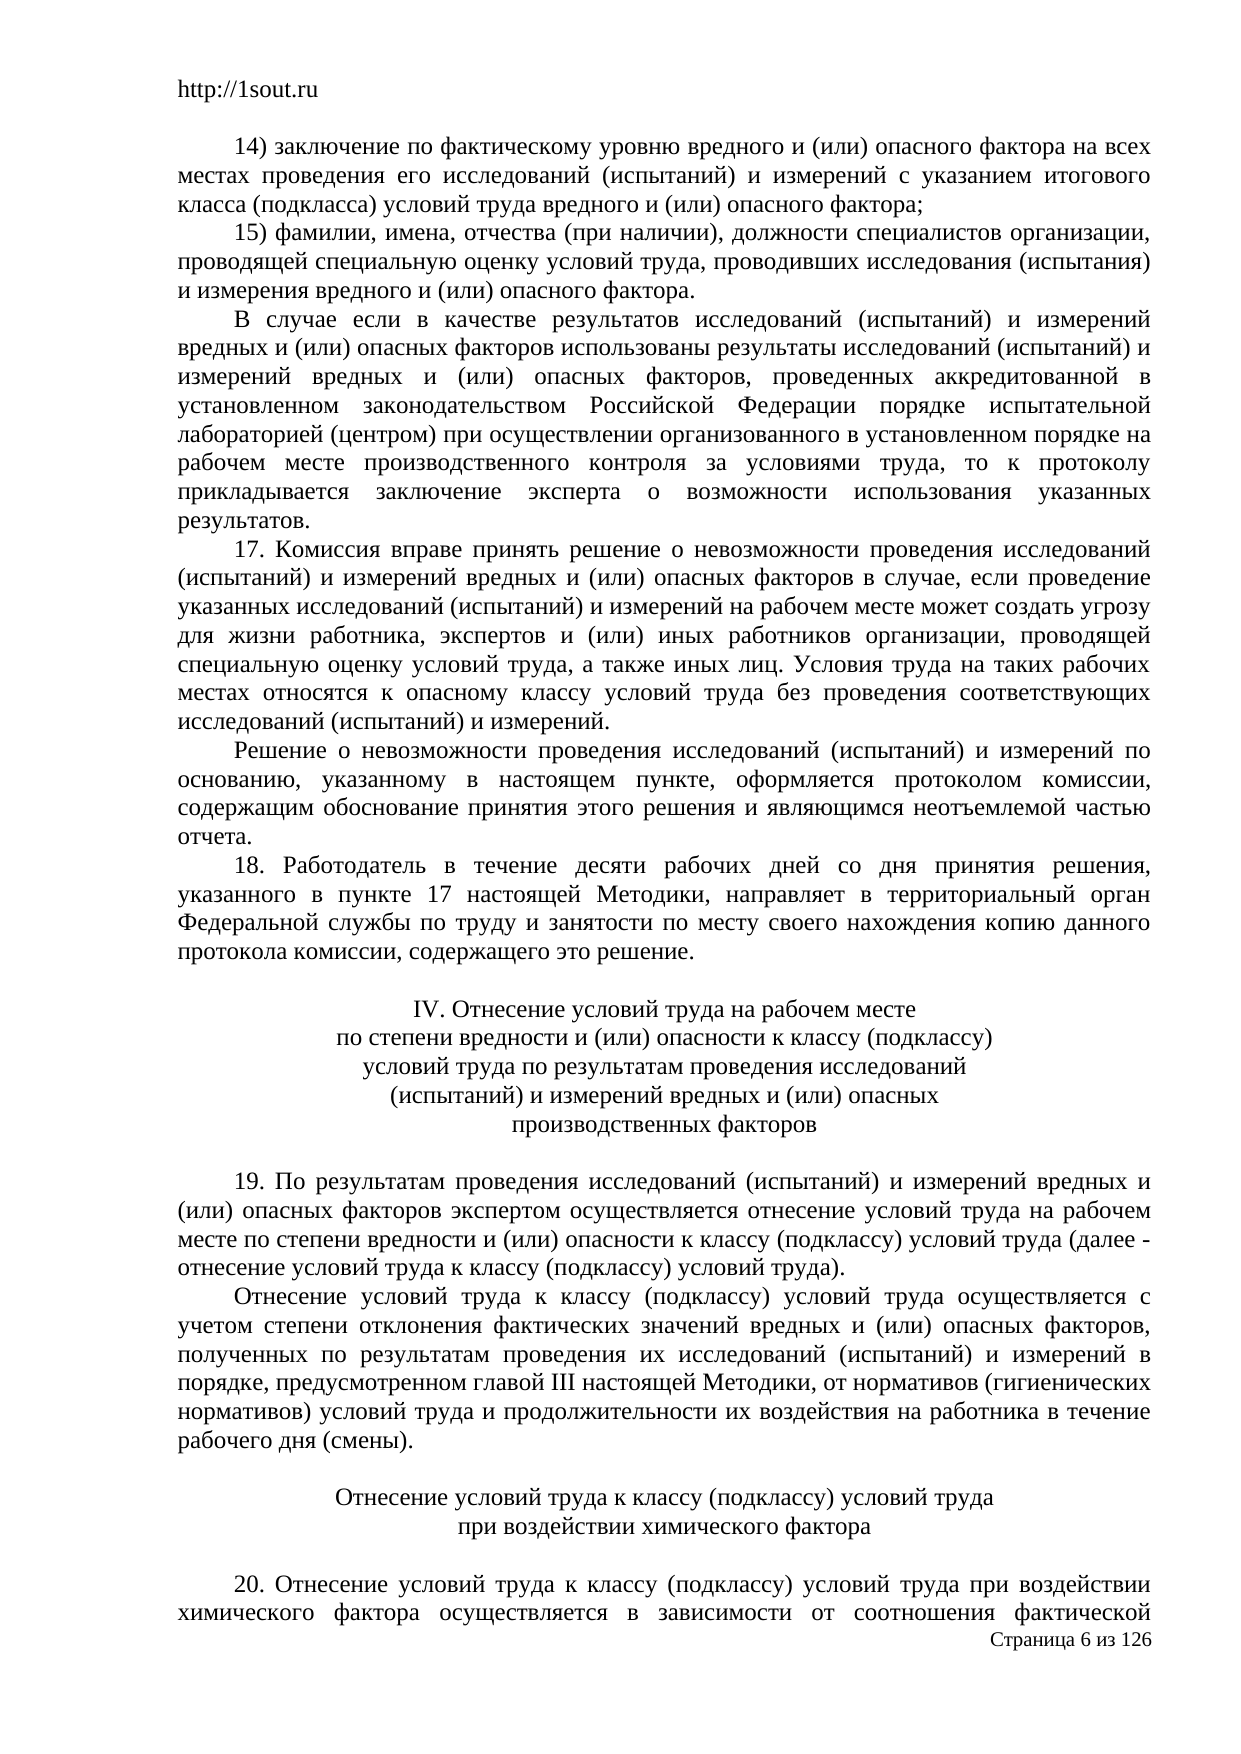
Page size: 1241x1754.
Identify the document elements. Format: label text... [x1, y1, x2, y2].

text при воздействии химического фактора [177, 1511, 1152, 1540]
text по степени вредности и (или) опасности к классу (подклассу) [177, 1022, 1152, 1051]
text Решение о невозможности проведения исследований (испытаний) и измерений по основанию, указанному в настоящем пункте, оформляется протоколом комиссии, содержащим обоснование принятия этого решения и являющимся неотъемлемой частью отчета. [177, 735, 1152, 850]
text 18. Работодатель в течение десяти рабочих дней со дня принятия решения, указанного в пункте 17 настоящей Методики, направляет в территориальный орган Федеральной службы по труду и занятости по месту своего нахождения копию данного протокола комиссии, содержащего это решение. [177, 850, 1152, 965]
text IV. Отнесение условий труда на рабочем месте [177, 994, 1152, 1022]
text производственных факторов [177, 1109, 1152, 1137]
text 17. Комиссия вправе принять решение о невозможности проведения исследований (испытаний) и измерений вредных и (или) опасных факторов в случае, если проведение указанных исследований (испытаний) и измерений на рабочем месте может создать угрозу для жизни работника, экспертов и (или) иных работников организации, проводящей специальную оценку условий труда, а также иных лиц. Условия труда на таких рабочих местах относятся к опасному классу условий труда без проведения соответствующих исследований (испытаний) и измерений. [177, 534, 1152, 735]
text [177, 1569, 1152, 1626]
text Отнесение условий труда к классу (подклассу) условий труда [177, 1482, 1152, 1511]
text 15) фамилии, имена, отчества (при наличии), должности специалистов организации, проводящей специальную оценку условий труда, проводивших исследования (испытания) и измерения вредного и (или) опасного фактора. [177, 217, 1152, 304]
text 14) заключение по фактическому уровню вредного и (или) опасного фактора на всех местах проведения его исследований (испытаний) и измерений с указанием итогового класса (подкласса) условий труда вредного и (или) опасного фактора; [177, 131, 1152, 217]
text В случае если в качестве результатов исследований (испытаний) и измерений вредных и (или) опасных факторов использованы результаты исследований (испытаний) и измерений вредных и (или) опасных факторов, проведенных аккредитованной в установленном законодательством Российской Федерации порядке испытательной лабораторией (центром) при осуществлении организованного в установленном порядке на рабочем месте производственного контроля за условиями труда, то к протоколу прикладывается заключение эксперта о возможности использования указанных результатов. [177, 304, 1152, 534]
text Отнесение условий труда к классу (подклассу) условий труда осуществляется с учетом степени отклонения фактических значений вредных и (или) опасных факторов, полученных по результатам проведения их исследований (испытаний) и измерений в порядке, предусмотренном главой III настоящей Методики, от нормативов (гигиенических нормативов) условий труда и продолжительности их воздействия на работника в течение рабочего дня (смены). [177, 1281, 1152, 1454]
text условий труда по результатам проведения исследований [177, 1051, 1152, 1080]
text 19. По результатам проведения исследований (испытаний) и измерений вредных и (или) опасных факторов экспертом осуществляется отнесение условий труда на рабочем месте по степени вредности и (или) опасности к классу (подклассу) условий труда (далее - отнесение условий труда к классу (подклассу) условий труда). [177, 1166, 1152, 1281]
text (испытаний) и измерений вредных и (или) опасных [177, 1080, 1152, 1109]
